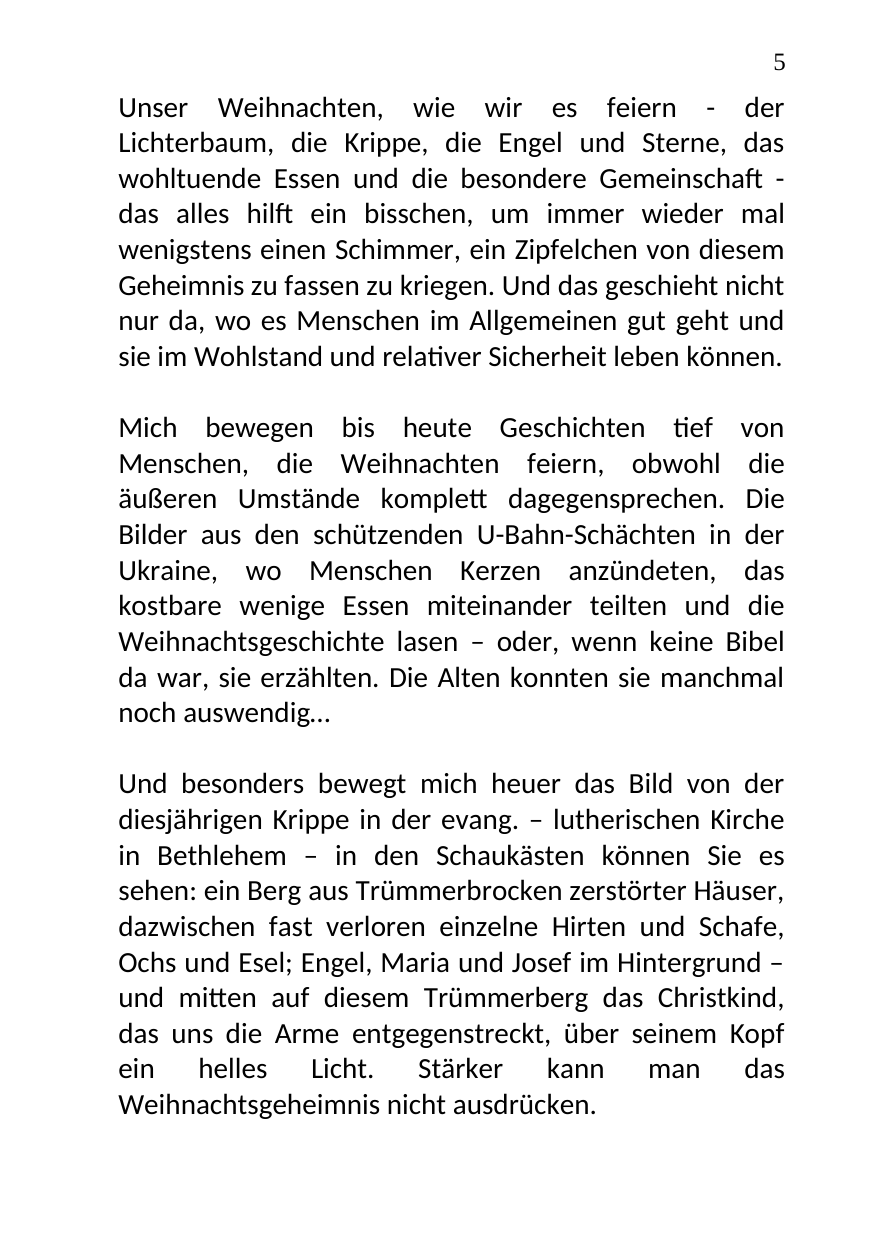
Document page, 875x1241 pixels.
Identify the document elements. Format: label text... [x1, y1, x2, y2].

text Mich bewegen bis heute Geschichten tief von Menschen, die Weihnachten feiern, obwohl die äußeren Umstände komplett dagegensprechen. Die Bilder aus den schützenden U-Bahn-Schächten in der Ukraine, wo Menschen Kerzen anzündeten, das kostbare wenige Essen miteinander teilten und die Weihnachtsgeschichte lasen – oder, wenn keine Bibel da war, sie erzählten. Die Alten konnten sie manchmal noch auswendig… [118, 409, 785, 730]
text Unser Weihnachten, wie wir es feiern - der Lichterbaum, die Krippe, die Engel und Sterne, das wohltuende Essen und die besondere Gemeinschaft - das alles hilft ein bisschen, um immer wieder mal wenigstens einen Schimmer, ein Zipfelchen von diesem Geheimnis zu fassen zu kriegen. Und das geschieht nicht nur da, wo es Menschen im Allgemeinen gut geht und sie im Wohlstand und relativer Sicherheit leben können. [118, 89, 785, 374]
text Und besonders bewegt mich heuer das Bild von der diesjährigen Krippe in der evang. – lutherischen Kirche in Bethlehem – in den Schaukästen können Sie es sehen: ein Berg aus Trümmerbrocken zerstörter Häuser, dazwischen fast verloren einzelne Hirten und Schafe, Ochs und Esel; Engel, Maria und Josef im Hintergrund – und mitten auf diesem Trümmerberg das Christkind, das uns die Arme entgegenstreckt, über seinem Kopf ein helles Licht. Stärker kann man das Weihnachtsgeheimnis nicht ausdrücken. [118, 766, 785, 1122]
